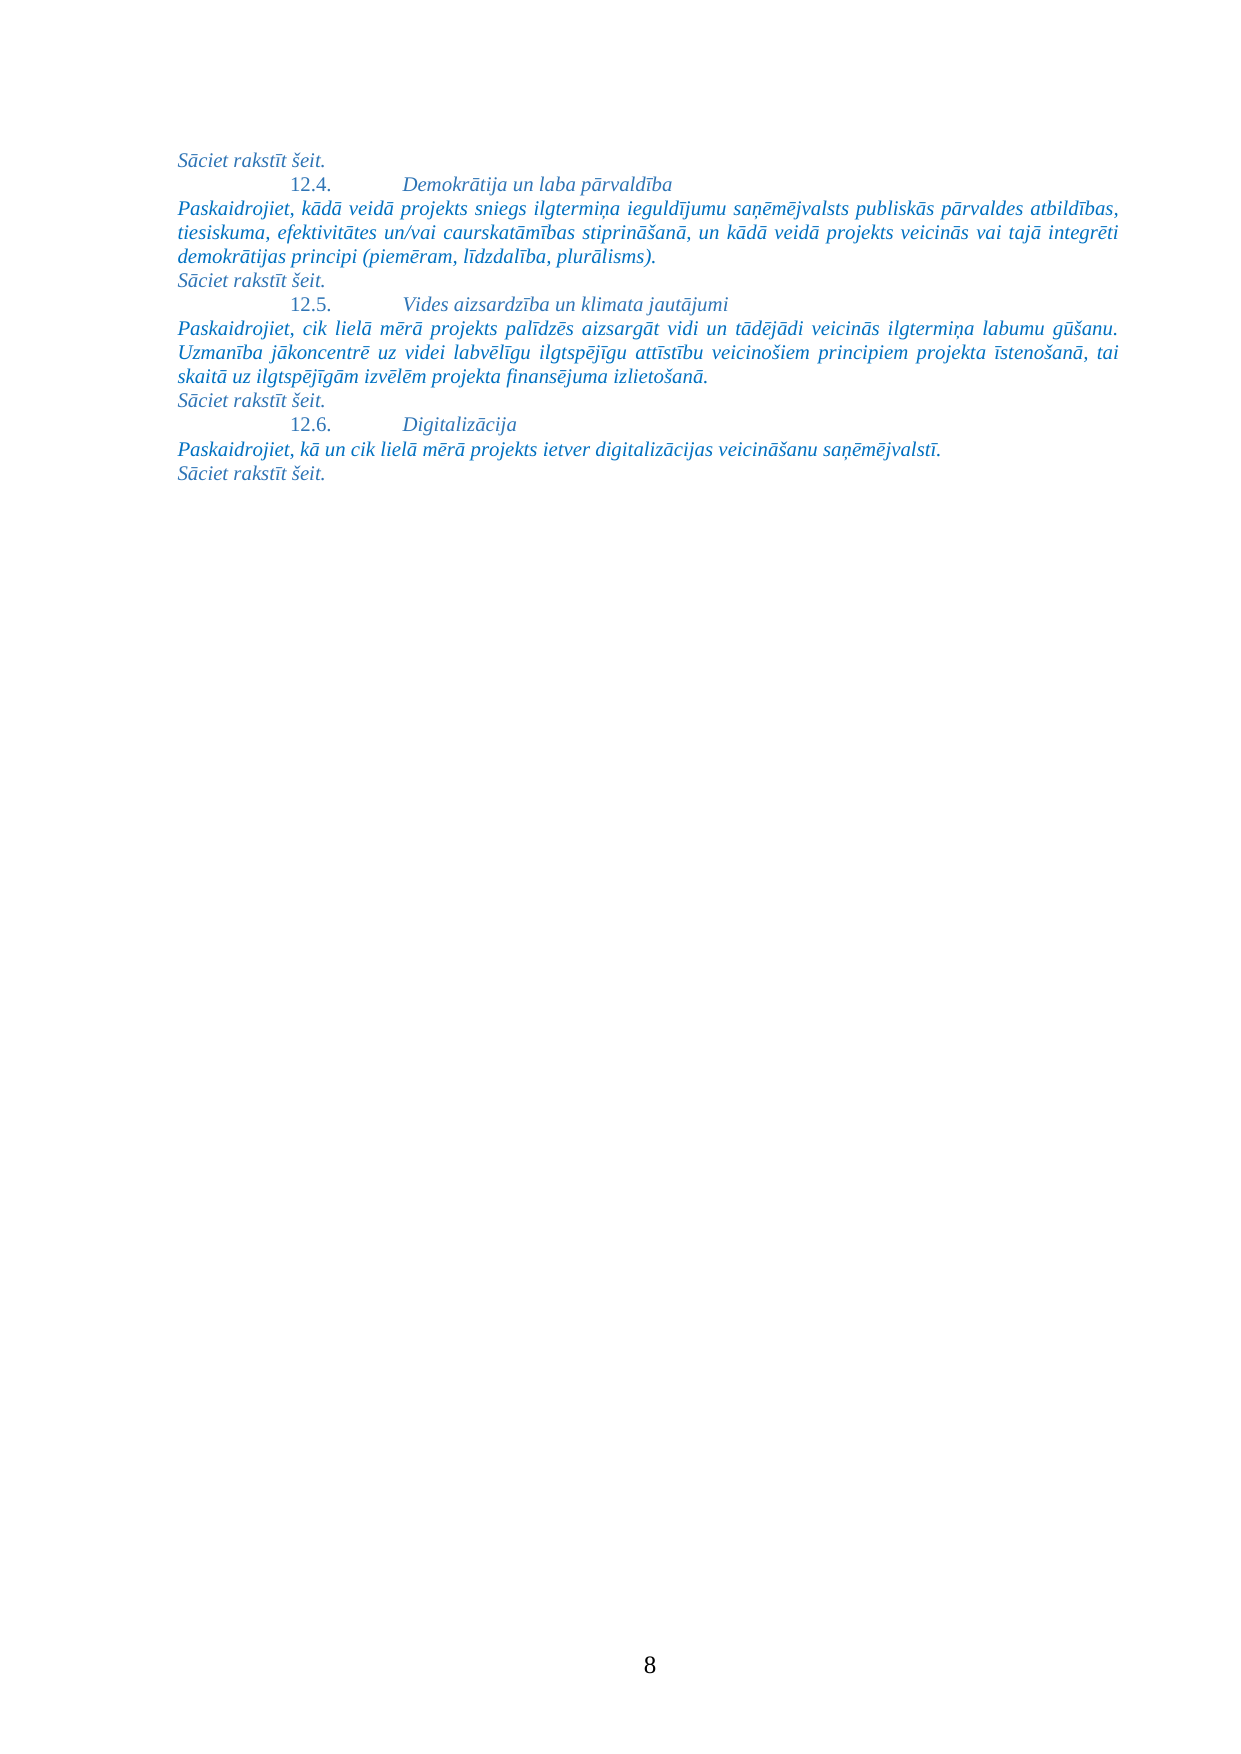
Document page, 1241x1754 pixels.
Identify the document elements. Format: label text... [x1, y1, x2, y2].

text Paskaidrojiet, kā un cik lielā mērā projekts ietver digitalizācijas veicināšanu saņēmējvalstī. [177, 436, 1122, 461]
list Digitalizācija [290, 412, 1122, 436]
text Paskaidrojiet, cik lielā mērā projekts palīdzēs aizsargāt vidi un tādējādi veicinās ilgtermiņa labumu gūšanu. Uzmanība jākoncentrē uz videi labvēlīgu ilgtspējīgu attīstību veicinošiem principiem projekta īstenošanā, tai skaitā uz ilgtspējīgām izvēlēm projekta finansējuma izlietošanā. [177, 316, 1122, 388]
text Paskaidrojiet, kādā veidā projekts sniegs ilgtermiņa ieguldījumu saņēmējvalsts publiskās pārvaldes atbildības, tiesiskuma, efektivitātes un/vai caurskatāmības stiprināšanā, un kādā veidā projekts veicinās vai tajā integrēti demokrātijas principi (piemēram, līdzdalība, plurālisms). [177, 196, 1122, 268]
list Vides aizsardzība un klimata jautājumi [290, 292, 1122, 316]
list Demokrātija un laba pārvaldība [290, 172, 1122, 196]
